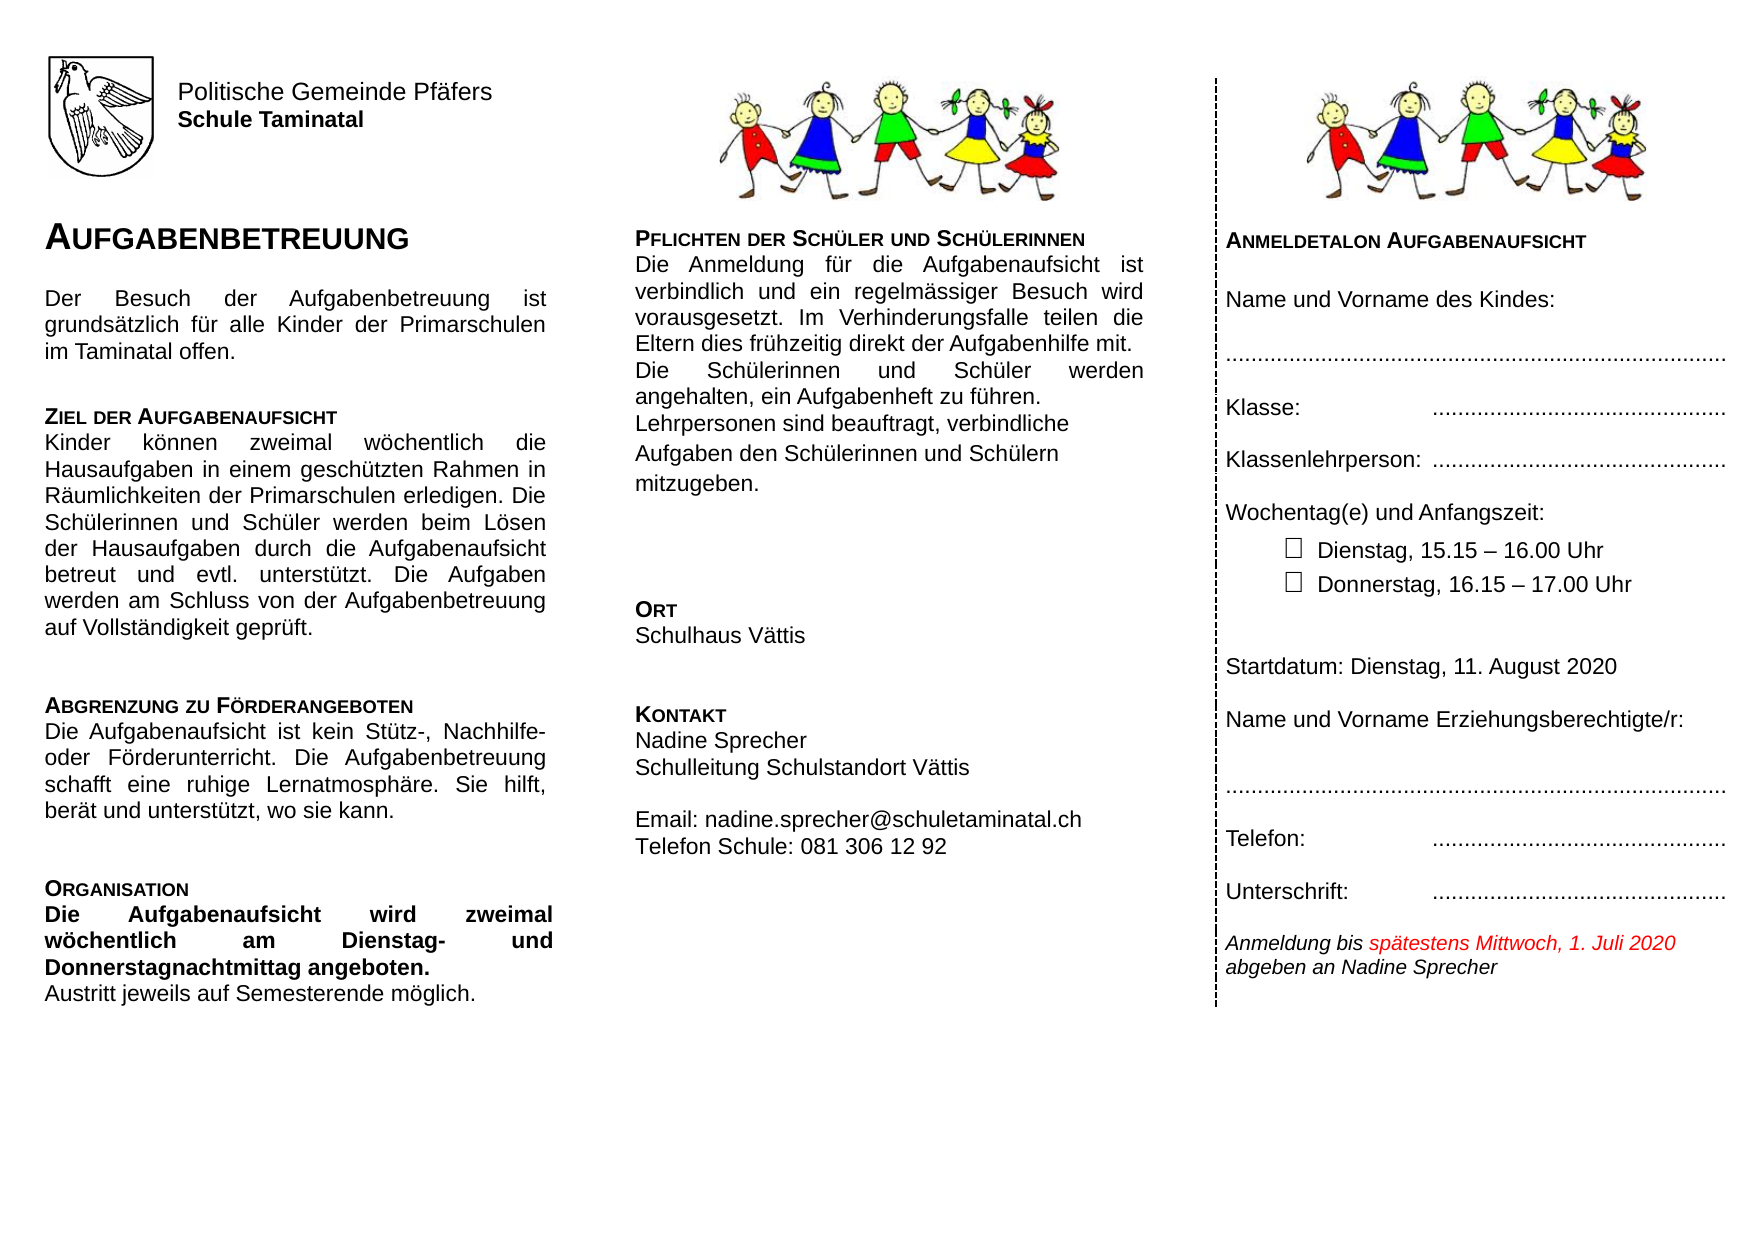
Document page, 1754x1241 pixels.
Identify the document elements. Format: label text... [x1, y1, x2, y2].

text Name und Vorname Erziehungsberechtigte/r: [1215, 706, 1727, 732]
text Der Besuch der Aufgabenbetreuung ist grundsätzlich für alle Kinder der Primarschulen im Taminatal offen. [44, 285, 546, 364]
picture [1306, 76, 1647, 201]
subtitle Schulhaus Vättis [635, 622, 1144, 648]
text Email: nadine.sprecher@schuletaminatal.ch Telefon Schule: 081 306 12 92 [635, 806, 1137, 859]
text Klassenlehrperson: [1225, 446, 1727, 472]
text Politische Gemeinde Pfäfers [154, 77, 546, 106]
text Anmeldung bis spätestens Mittwoch, 1. Juli 2020 abgeben an Nadine Sprecher [1215, 931, 1727, 978]
text Klasse: [1225, 393, 1727, 420]
text Die Aufgabenaufsicht ist kein Stütz-, Nachhilfe- oder Förderunterricht. Die Aufgabenbetreuung schafft eine ruhige Lernatmosphäre. Sie hilft, berät und unterstützt, wo sie kann. [44, 718, 546, 823]
picture [719, 76, 1060, 201]
text Unterschrift: [1225, 878, 1727, 904]
text Anmeldetalon Aufgabenaufsicht [1215, 227, 1727, 254]
text Startdatum: Dienstag, 11. August 2020 [1225, 653, 1727, 679]
picture [47, 54, 154, 178]
text Abgrenzung zu Förderangeboten [44, 692, 546, 718]
text  Dienstag, 15.15 – 16.00 Uhr [1215, 531, 1727, 565]
subtitle Pflichten der Schüler und Schülerinnen [635, 225, 1144, 251]
text Wochentag(e) und Anfangszeit: [1215, 499, 1727, 525]
text Telefon: [1225, 825, 1727, 852]
text Aufgabenbetreuung [44, 214, 546, 257]
text Nadine Sprecher [635, 727, 1137, 754]
text Kinder können zweimal wöchentlich die Hausaufgaben in einem geschützten Rahmen in Räumlichkeiten der Primarschulen erledigen. Die Schülerinnen und Schüler werden beim Lösen der Hausaufgaben durch die Aufgabenaufsicht betreut und evtl. unterstützt. Die Aufgaben werden am Schluss von der Aufgabenbetreuung auf Vollständigkeit geprüft. [44, 429, 546, 640]
subtitle Die Anmeldung für die Aufgabenaufsicht ist verbindlich und ein regelmässiger Besuch wird vorausgesetzt. Im Verhinderungsfalle teilen die Eltern dies frühzeitig direkt der Aufgabenhilfe mit. [635, 251, 1144, 357]
text Schule Taminatal [154, 106, 546, 132]
text Name und Vorname des Kindes: [1215, 286, 1727, 313]
text Organisation [44, 875, 546, 901]
subtitle Die Aufgabenaufsicht wird zweimal wöchentlich am Dienstag- und Donnerstagnachtmittag angeboten. [44, 901, 553, 980]
subtitle Ort [635, 596, 1144, 622]
subtitle Austritt jeweils auf Semesterende möglich. [44, 980, 553, 1006]
subtitle Die Schülerinnen und Schüler werden angehalten, ein Aufgabenheft zu führen. [635, 357, 1144, 409]
text  Donnerstag, 16.15 – 17.00 Uhr [1215, 565, 1727, 653]
text Lehrpersonen sind beauftragt, verbindliche Aufgaben den Schülerinnen und Schülern mitzugeben. [635, 409, 1166, 496]
text Schulleitung Schulstandort Vättis [635, 754, 1137, 780]
subtitle Ziel der Aufgabenaufsicht [44, 403, 546, 429]
subtitle Kontakt [635, 701, 1137, 727]
